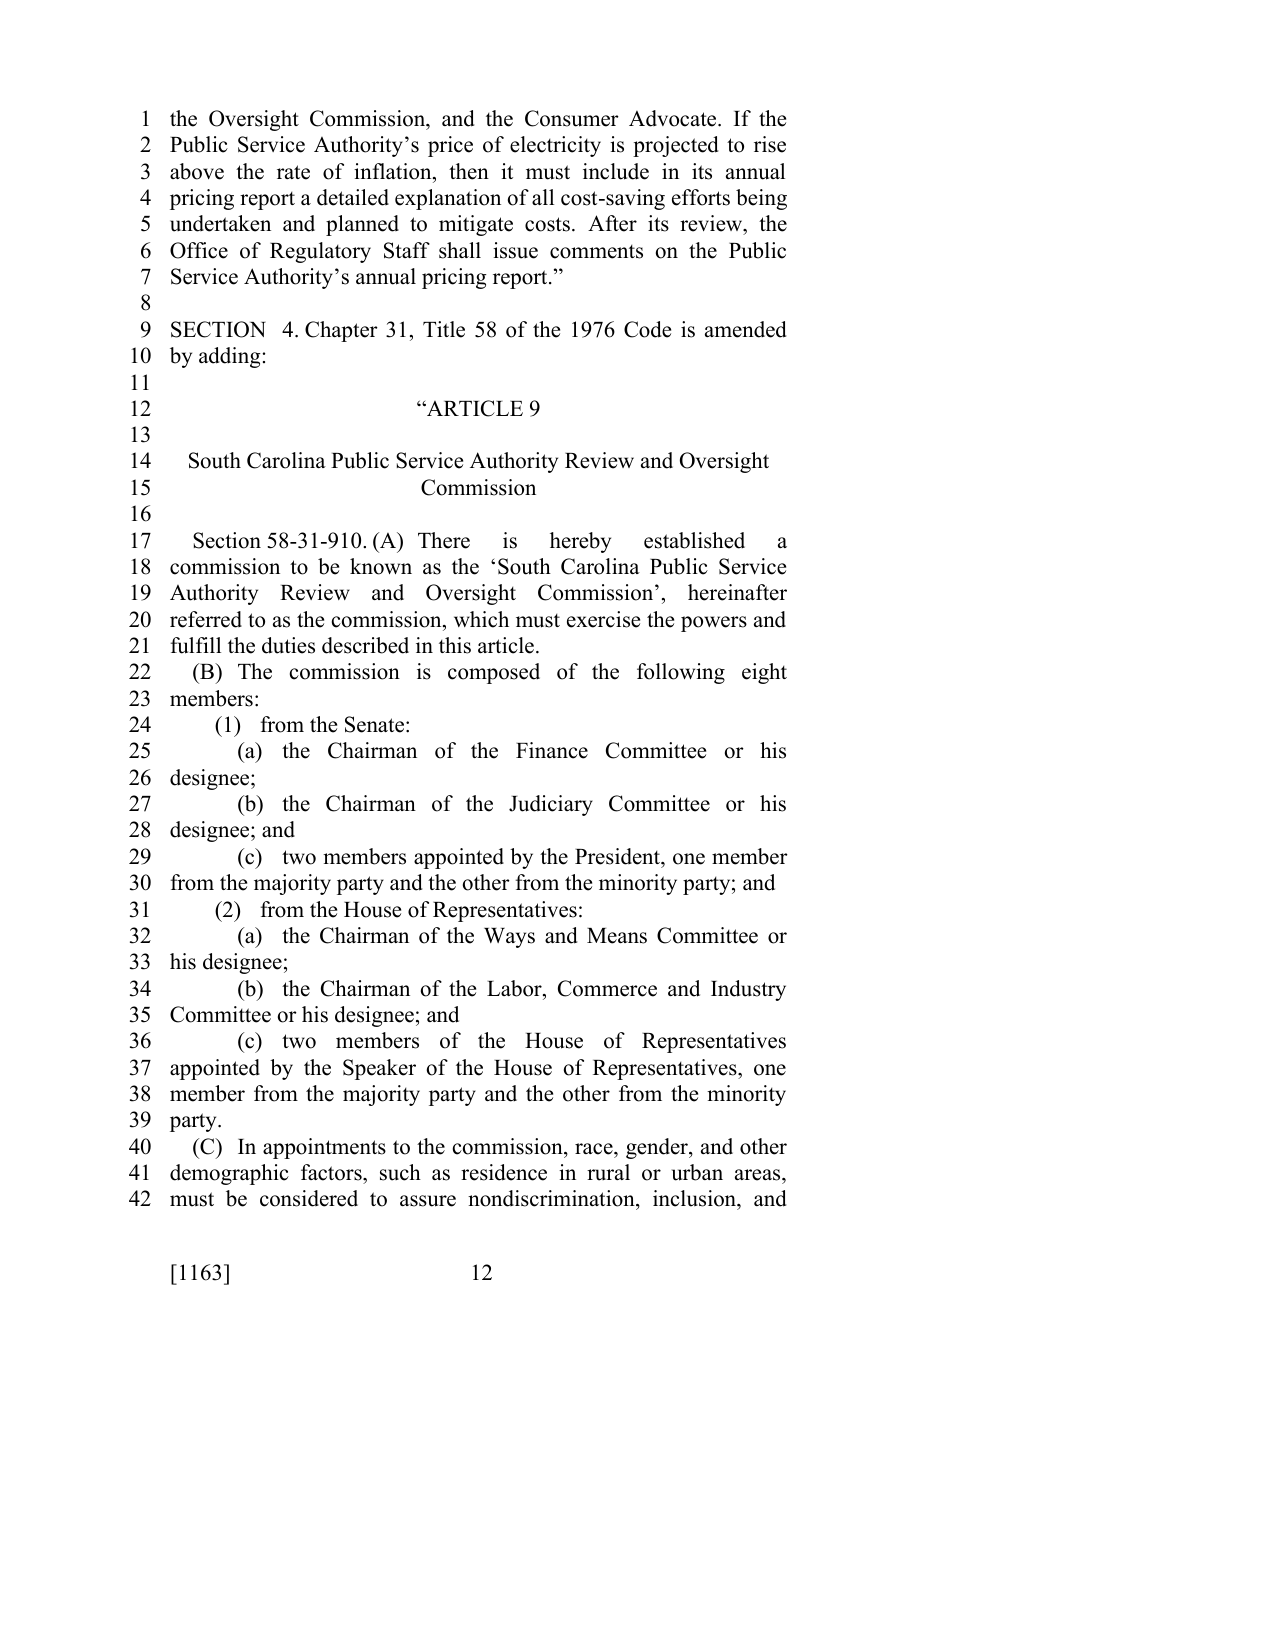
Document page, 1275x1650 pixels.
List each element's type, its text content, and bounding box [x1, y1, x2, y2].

text (a) the Chairman of the Ways and Means Committee or his designee; [169, 922, 787, 975]
text (1) from the Senate: [169, 711, 787, 737]
text (B) The commission is composed of the following eight members: [169, 658, 787, 711]
text “ARTICLE 9 [169, 395, 787, 421]
text (c) two members appointed by the President, one member from the majority party and the other from the minority party; and [169, 843, 787, 896]
text (c) two members of the House of Representatives appointed by the Speaker of the House of Representatives, one member from the majority party and the other from the minority party. [169, 1027, 787, 1133]
text South Carolina Public Service Authority Review and Oversight Commission [169, 448, 787, 500]
text (a) the Chairman of the Finance Committee or his designee; [169, 737, 787, 790]
text SECTION 4. Chapter 31, Title 58 of the 1976 Code is amended by adding: [169, 316, 787, 368]
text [169, 1133, 787, 1212]
text Section 58-31-910. (A) There is hereby established a commission to be known as the ‘South Carolina Public Service Authority Review and Oversight Commission’, hereinafter referred to as the commission, which must exercise the powers and fulfill the duties described in this article. [169, 527, 787, 658]
text (2) from the House of Representatives: [169, 896, 787, 922]
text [169, 105, 787, 289]
text (b) the Chairman of the Judiciary Committee or his designee; and [169, 790, 787, 843]
text (b) the Chairman of the Labor, Commerce and Industry Committee or his designee; and [169, 975, 787, 1027]
